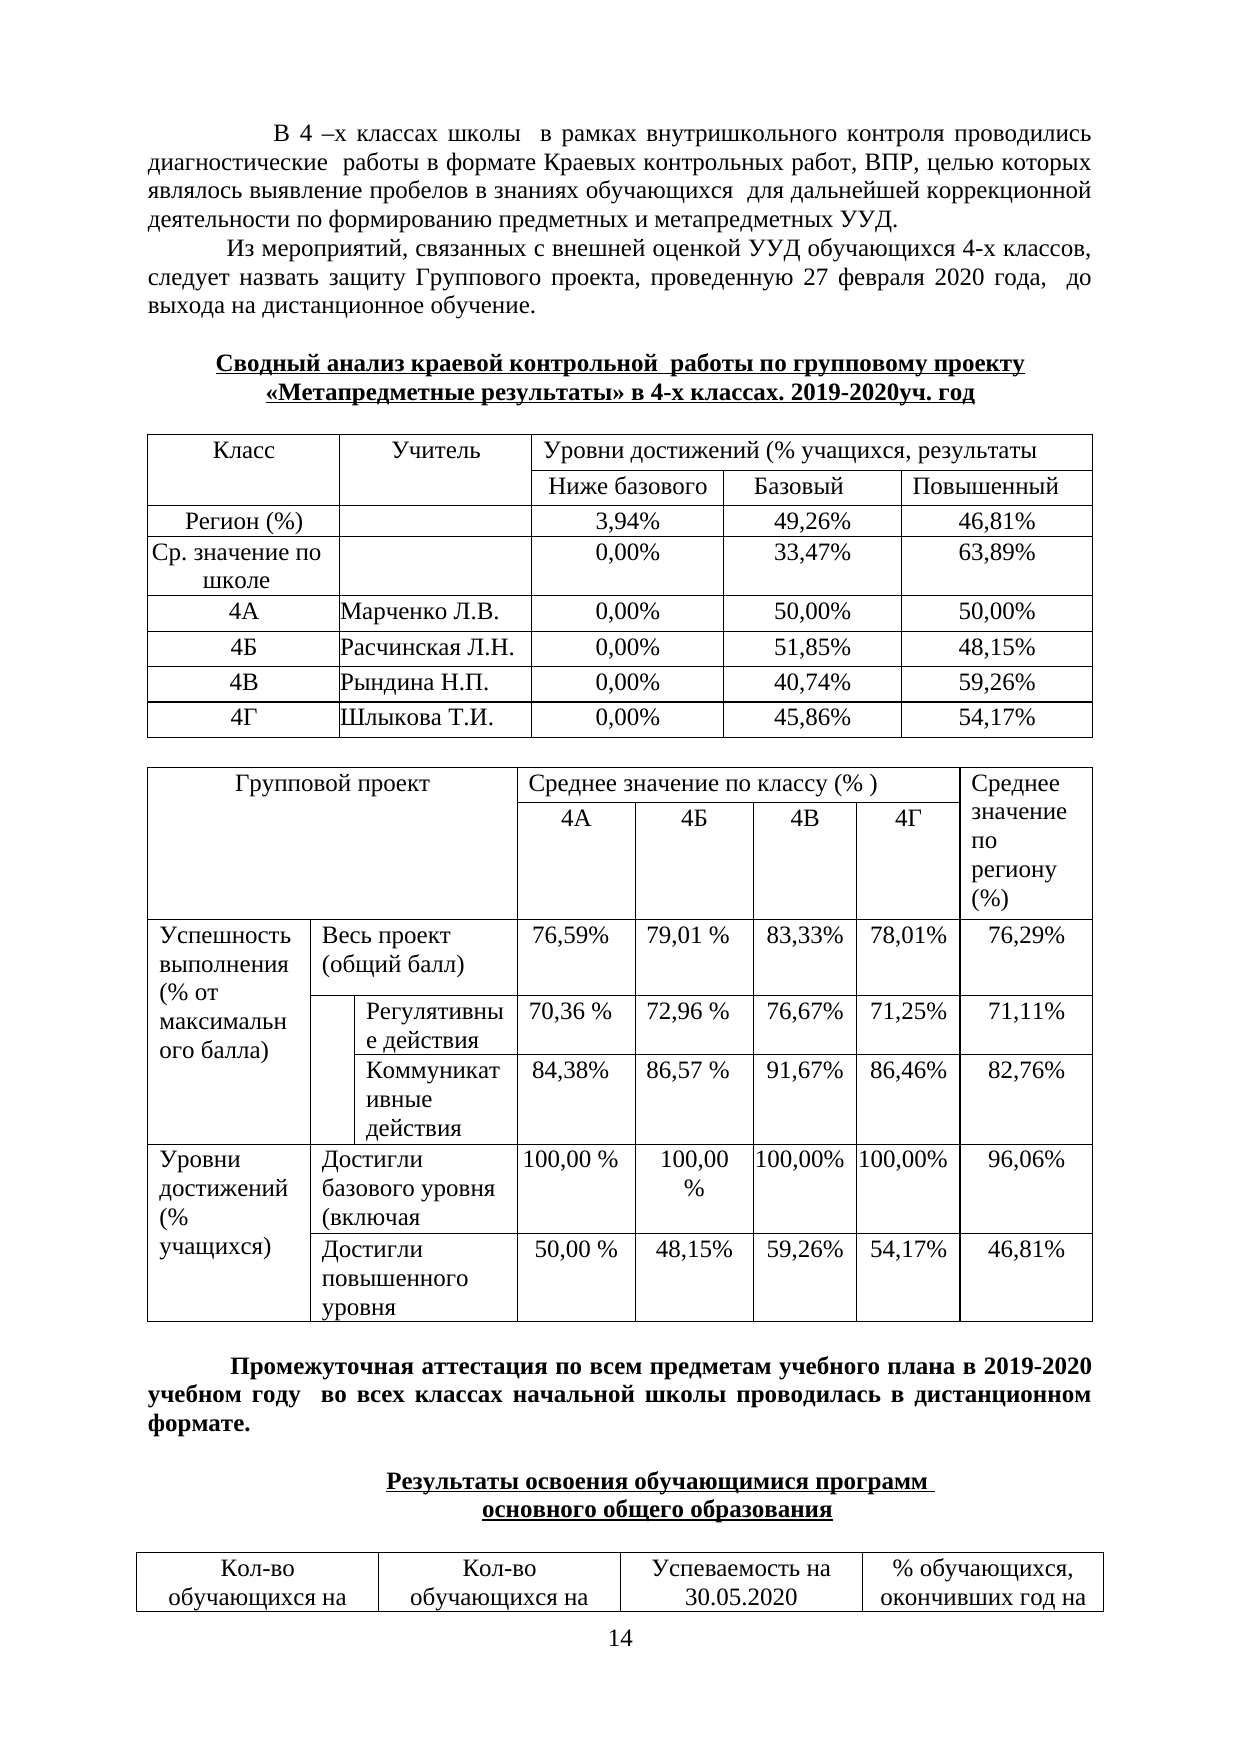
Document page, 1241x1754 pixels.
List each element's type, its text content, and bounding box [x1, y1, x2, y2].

table_cell [311, 996, 354, 1143]
table_cell 0,00% [532, 703, 723, 737]
table_cell 79,01 % [636, 920, 753, 995]
table_cell Уровни достижений (% учащихся) [148, 1145, 310, 1321]
text Промежуточная аттестация по всем предметам учебного плана в 2019-2020 учебном году во всех классах начальной школы проводилась в дистанционном формате. [148, 1351, 1093, 1437]
table_cell 50,00 % [518, 1234, 635, 1321]
text В 4 –х классах школы в рамках внутришкольного контроля проводились диагностические работы в формате Краевых контрольных работ, ВПР, целью которых являлось выявление пробелов в знаниях обучающихся для дальнейшей коррекционной деятельности по формированию предметных и метапредметных УУД. [148, 118, 1093, 233]
text основного общего образования [148, 1494, 1093, 1523]
table_cell 78,01% [857, 920, 959, 995]
table_cell 71,11% [961, 996, 1092, 1054]
table_cell 50,00% [902, 596, 1092, 631]
table_cell 86,46% [857, 1055, 959, 1143]
table_cell 100,00% [857, 1145, 959, 1233]
table_cell 59,26% [754, 1234, 856, 1321]
table_cell 54,17% [902, 703, 1092, 737]
table_cell 45,86% [724, 703, 901, 737]
table_cell Успешность выполнения (% от максимального балла) [148, 920, 310, 1143]
table_cell 100,00% [754, 1145, 856, 1233]
table_cell Достигли повышенного уровня [311, 1234, 517, 1321]
table_cell Марченко Л.В. [340, 596, 531, 631]
table_cell 49,26% [724, 506, 901, 536]
table_cell 0,00% [532, 537, 723, 595]
table_cell 100,00 % [636, 1145, 753, 1233]
text Сводный анализ краевой контрольной работы по групповому проекту «Метапредметные результаты» в 4-х классах. 2019-2020уч. год [148, 348, 1093, 406]
table_cell 50,00% [724, 596, 901, 631]
table_cell 72,96 % [636, 996, 753, 1054]
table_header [137, 1553, 378, 1611]
table_cell 82,76% [961, 1055, 1092, 1143]
table_cell 91,67% [754, 1055, 856, 1143]
table_cell Регулятивные действия [355, 996, 517, 1054]
table_cell 96,06% [961, 1145, 1092, 1233]
table_cell 84,38% [518, 1055, 635, 1143]
table_cell Ниже базового [532, 471, 723, 505]
text Из мероприятий, связанных с внешней оценкой УУД обучающихся 4-х классов, следует назвать защиту Группового проекта, проведенную 27 февраля 2020 года, до выхода на дистанционное обучение. [148, 233, 1093, 319]
table_cell 59,26% [902, 667, 1092, 701]
table_cell 4Б [636, 803, 753, 919]
table_cell Повышенный [902, 471, 1092, 505]
table_header Класс [148, 435, 339, 505]
table_cell 4В [148, 667, 339, 701]
table_cell 76,67% [754, 996, 856, 1054]
table_cell 4А [148, 596, 339, 631]
table_cell 76,29% [961, 920, 1092, 995]
table_cell Коммуникативные действия [355, 1055, 517, 1143]
table_cell 76,59% [518, 920, 635, 995]
table_cell 4В [754, 803, 856, 919]
table_header Учитель [340, 435, 531, 505]
table_cell 33,47% [724, 537, 901, 595]
table_cell [340, 537, 531, 595]
table_cell 86,57 % [636, 1055, 753, 1143]
table_cell 46,81% [961, 1234, 1092, 1321]
table_cell 40,74% [724, 667, 901, 701]
table_cell 48,15% [636, 1234, 753, 1321]
table_cell Рындина Н.П. [340, 667, 531, 701]
table_cell 4Г [148, 703, 339, 737]
table_header Групповой проект [148, 768, 517, 919]
table_cell 63,89% [902, 537, 1092, 595]
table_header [621, 1553, 862, 1611]
table_header Уровни достижений (% учащихся, результаты которых соответствуют данному уровню достижений) [532, 435, 1092, 470]
table_cell 51,85% [724, 632, 901, 666]
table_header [379, 1553, 620, 1611]
table_cell 0,00% [532, 596, 723, 631]
table_cell 54,17% [857, 1234, 959, 1321]
table_cell 4Б [148, 632, 339, 666]
table_cell [340, 506, 531, 536]
table_header Среднее значение по региону (%) [961, 768, 1092, 919]
table_cell 0,00% [532, 632, 723, 666]
table_cell 0,00% [532, 667, 723, 701]
table_cell Регион (%) [148, 506, 339, 536]
table_cell Базовый [724, 471, 901, 505]
table_cell 3,94% [532, 506, 723, 536]
table_cell 48,15% [902, 632, 1092, 666]
table_cell Шлыкова Т.И. [340, 703, 531, 737]
table_cell Ср. значение по школе [148, 537, 339, 595]
text Результаты освоения обучающимися программ [148, 1466, 1093, 1494]
table_cell Расчинская Л.Н. [340, 632, 531, 666]
table_cell 100,00 % [518, 1145, 635, 1233]
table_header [863, 1553, 1103, 1611]
table_cell Достигли базового уровня (включая повышенный) [311, 1145, 517, 1233]
table_cell 83,33% [754, 920, 856, 995]
table_cell 4Г [857, 803, 959, 919]
table_cell 71,25% [857, 996, 959, 1054]
table_header Среднее значение по классу (% ) [518, 768, 959, 802]
table_cell 46,81% [902, 506, 1092, 536]
table_cell 4А [518, 803, 635, 919]
table_cell 70,36 % [518, 996, 635, 1054]
table_cell Весь проект (общий балл) [311, 920, 517, 995]
